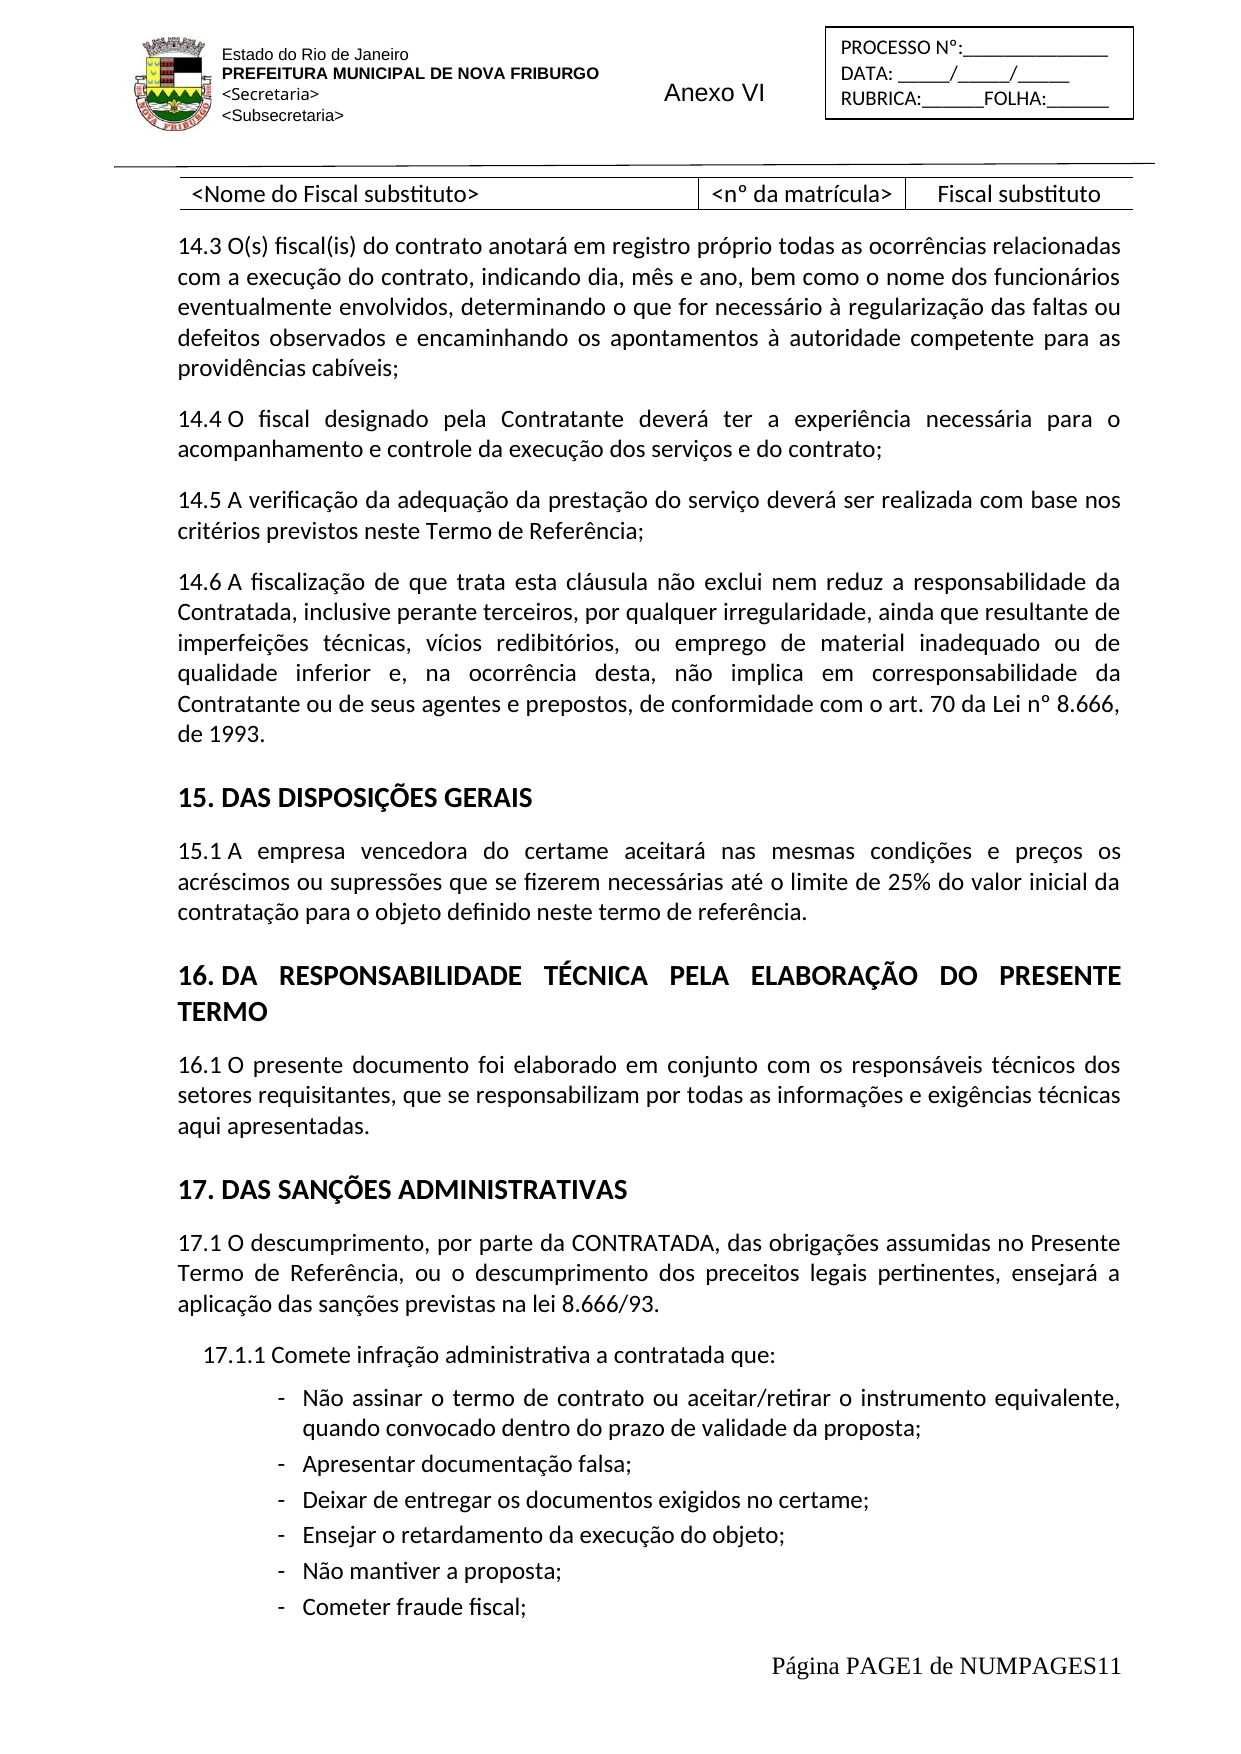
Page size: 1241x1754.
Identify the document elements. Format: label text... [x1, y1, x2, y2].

list O(s) fiscal(is) do contrato anotará em registro próprio todas as ocorrências relacionadas com a execução do contrato, indicando dia, mês e ano, bem como o nome dos funcionários eventualmente envolvidos, determinando o que for necessário à regularização das faltas ou defeitos observados e encaminhando os apontamentos à autoridade competente para as providências cabíveis; [177, 230, 1122, 383]
list O descumprimento, por parte da CONTRATADA, das obrigações assumidas no Presente Termo de Referência, ou o descumprimento dos preceitos legais pertinentes, ensejará a aplicação das sanções previstas na lei 8.666/93. [177, 1227, 1122, 1318]
list DAS SANÇÕES ADMINISTRATIVAS [177, 1171, 1122, 1207]
list DA RESPONSABILIDADE TÉCNICA PELA ELABORAÇÃO DO PRESENTE TERMO [177, 957, 1122, 1029]
list - Deixar de entregar os documentos exigidos no certame; [277, 1484, 1122, 1514]
picture [133, 36, 212, 129]
list O fiscal designado pela Contratante deverá ter a experiência necessária para o acompanhamento e controle da execução dos serviços e do contrato; [177, 403, 1122, 464]
list - Cometer fraude fiscal; [277, 1591, 1122, 1621]
table_cell <Nome do Fiscal substituto> [180, 178, 698, 209]
list - Não assinar o termo de contrato ou aceitar/retirar o instrumento equivalente, quando convocado dentro do prazo de validade da proposta; [277, 1382, 1122, 1443]
list 17.1.1 Comete infração administrativa a contratada que: [202, 1339, 1122, 1369]
list - Apresentar documentação falsa; [277, 1448, 1122, 1479]
list A empresa vencedora do certame aceitará nas mesmas condições e preços os acréscimos ou supressões que se fizerem necessárias até o limite de 25% do valor inicial da contratação para o objeto definido neste termo de referência. [177, 835, 1122, 927]
list - Ensejar o retardamento da execução do objeto; [277, 1519, 1122, 1550]
table_cell <nº da matrícula> [699, 178, 905, 209]
list DAS DISPOSIÇÕES GERAIS [177, 779, 1122, 815]
list A fiscalização de que trata esta cláusula não exclui nem reduz a responsabilidade da Contratada, inclusive perante terceiros, por qualquer irregularidade, ainda que resultante de imperfeições técnicas, vícios redibitórios, ou emprego de material inadequado ou de qualidade inferior e, na ocorrência desta, não implica em corresponsabilidade da Contratante ou de seus agentes e prepostos, de conformidade com o art. 70 da Lei nº 8.666, de 1993. [177, 566, 1122, 749]
list A verificação da adequação da prestação do serviço deverá ser realizada com base nos critérios previstos neste Termo de Referência; [177, 484, 1122, 545]
list - Não mantiver a proposta; [277, 1555, 1122, 1586]
table_cell Fiscal substituto [906, 178, 1133, 209]
list O presente documento foi elaborado em conjunto com os responsáveis técnicos dos setores requisitantes, que se responsabilizam por todas as informações e exigências técnicas aqui apresentadas. [177, 1049, 1122, 1141]
